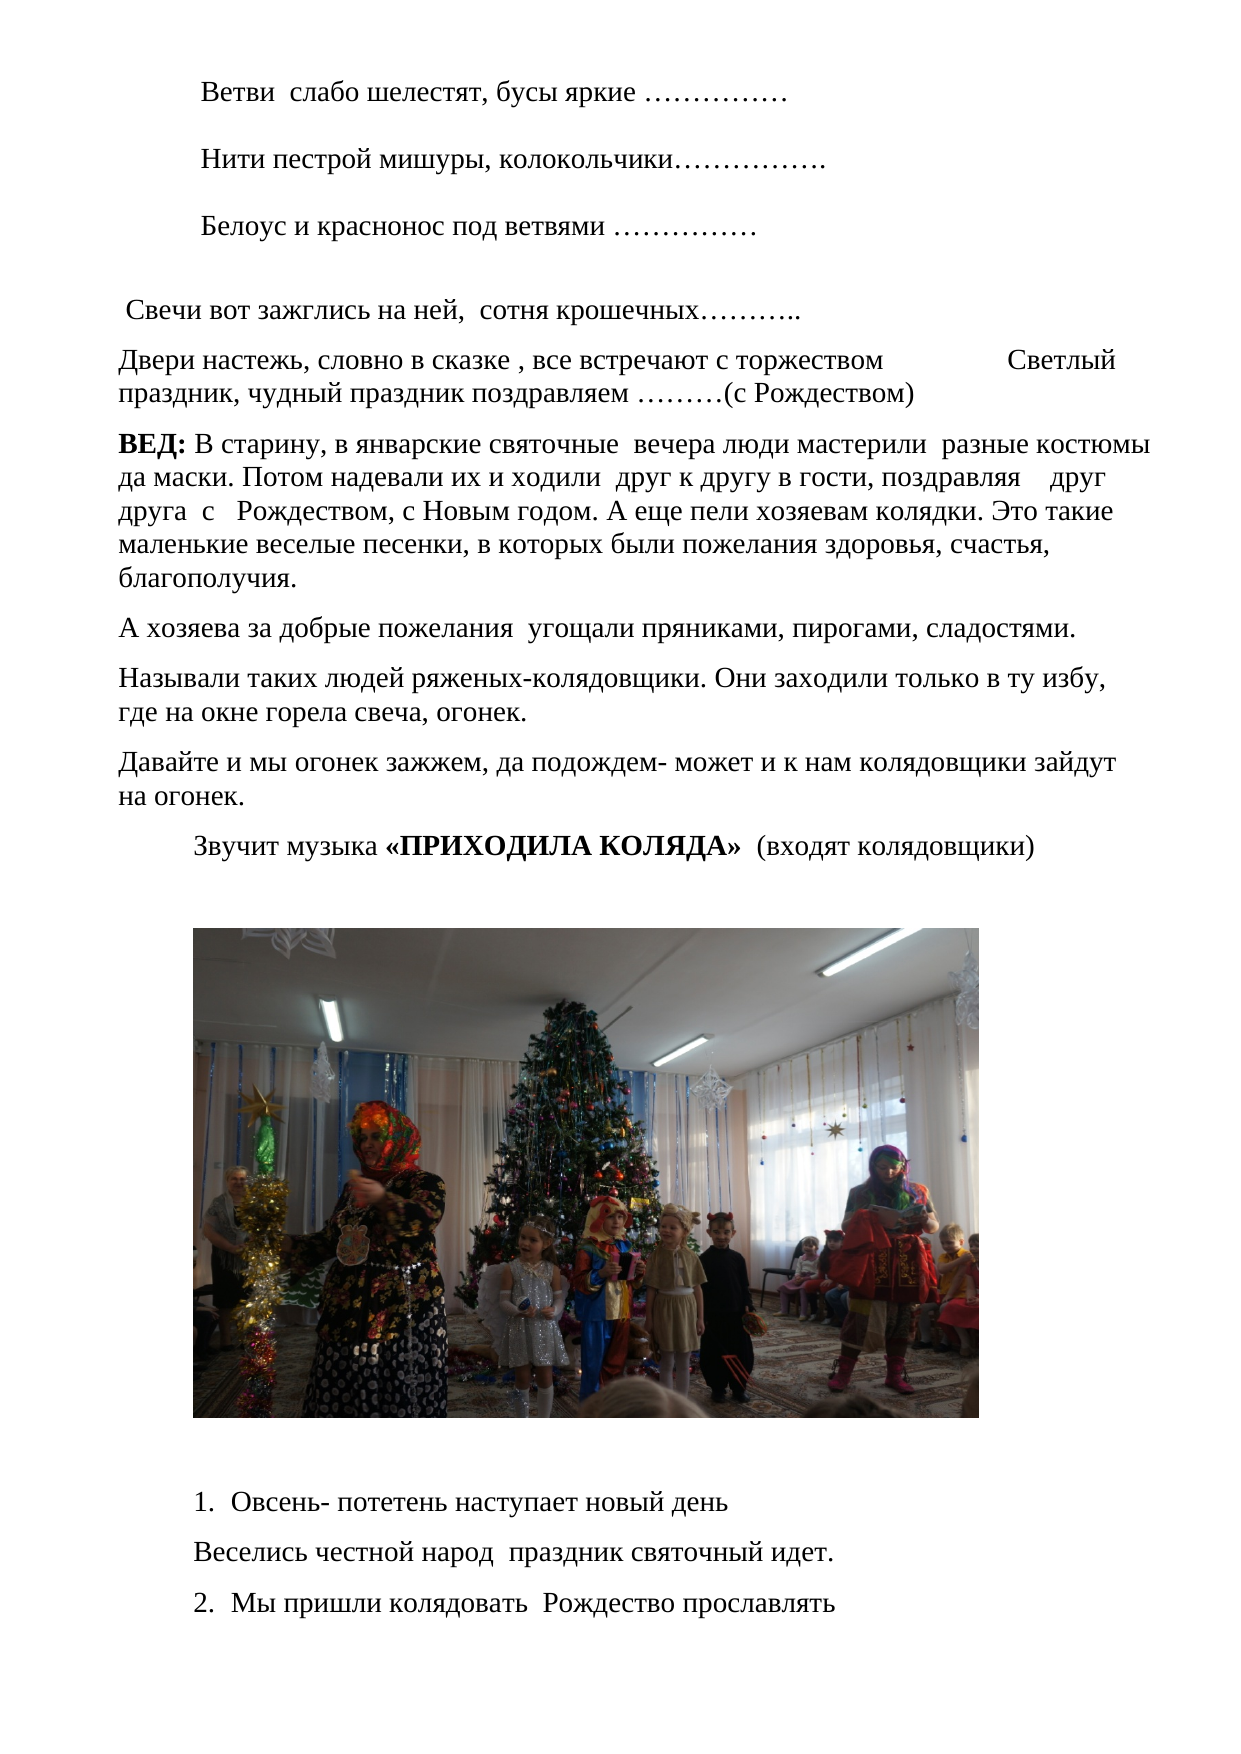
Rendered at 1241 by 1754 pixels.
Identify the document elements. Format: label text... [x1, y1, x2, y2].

text Называли таких людей ряженых-колядовщики. Они заходили только в ту избу, где на окне горела свеча, огонек. [118, 660, 1152, 727]
text А хозяева за добрые пожелания угощали пряниками, пирогами, сладостями. [118, 610, 1152, 644]
list Овсень- потетень наступает новый день [193, 1484, 1152, 1518]
text Свечи вот зажглись на ней, сотня крошечных……….. [118, 292, 1152, 325]
list Звучит музыка «ПРИХОДИЛА КОЛЯДА» (входят колядовщики) [193, 828, 1152, 861]
list Мы пришли колядовать Рождество прославлять [193, 1585, 1152, 1618]
text Веселись честной народ праздник святочный идет. [193, 1534, 1152, 1568]
text ВЕД: В старину, в январские святочные вечера люди мастерили разные костюмы да маски. Потом надевали их и ходили друг к другу в гости, поздравляя друг друга с Рождеством, с Новым годом. А еще пели хозяевам колядки. Это такие маленькие веселые песенки, в которых были пожелания здоровья, счастья, благополучия. [118, 426, 1152, 593]
text Давайте и мы огонек зажжем, да подождем- может и к нам колядовщики зайдут на огонек. [118, 744, 1152, 811]
text Двери настежь, словно в сказке , все встречают с торжеством Светлый праздник, чудный праздник поздравляем ………(с Рождеством) [118, 342, 1152, 409]
list Белоус и краснонос под ветвями …………… [193, 208, 1152, 242]
picture [193, 928, 979, 1418]
list Ветви слабо шелестят, бусы яркие …………… [193, 74, 1152, 107]
list Нити пестрой мишуры, колокольчики……………. [193, 141, 1152, 174]
